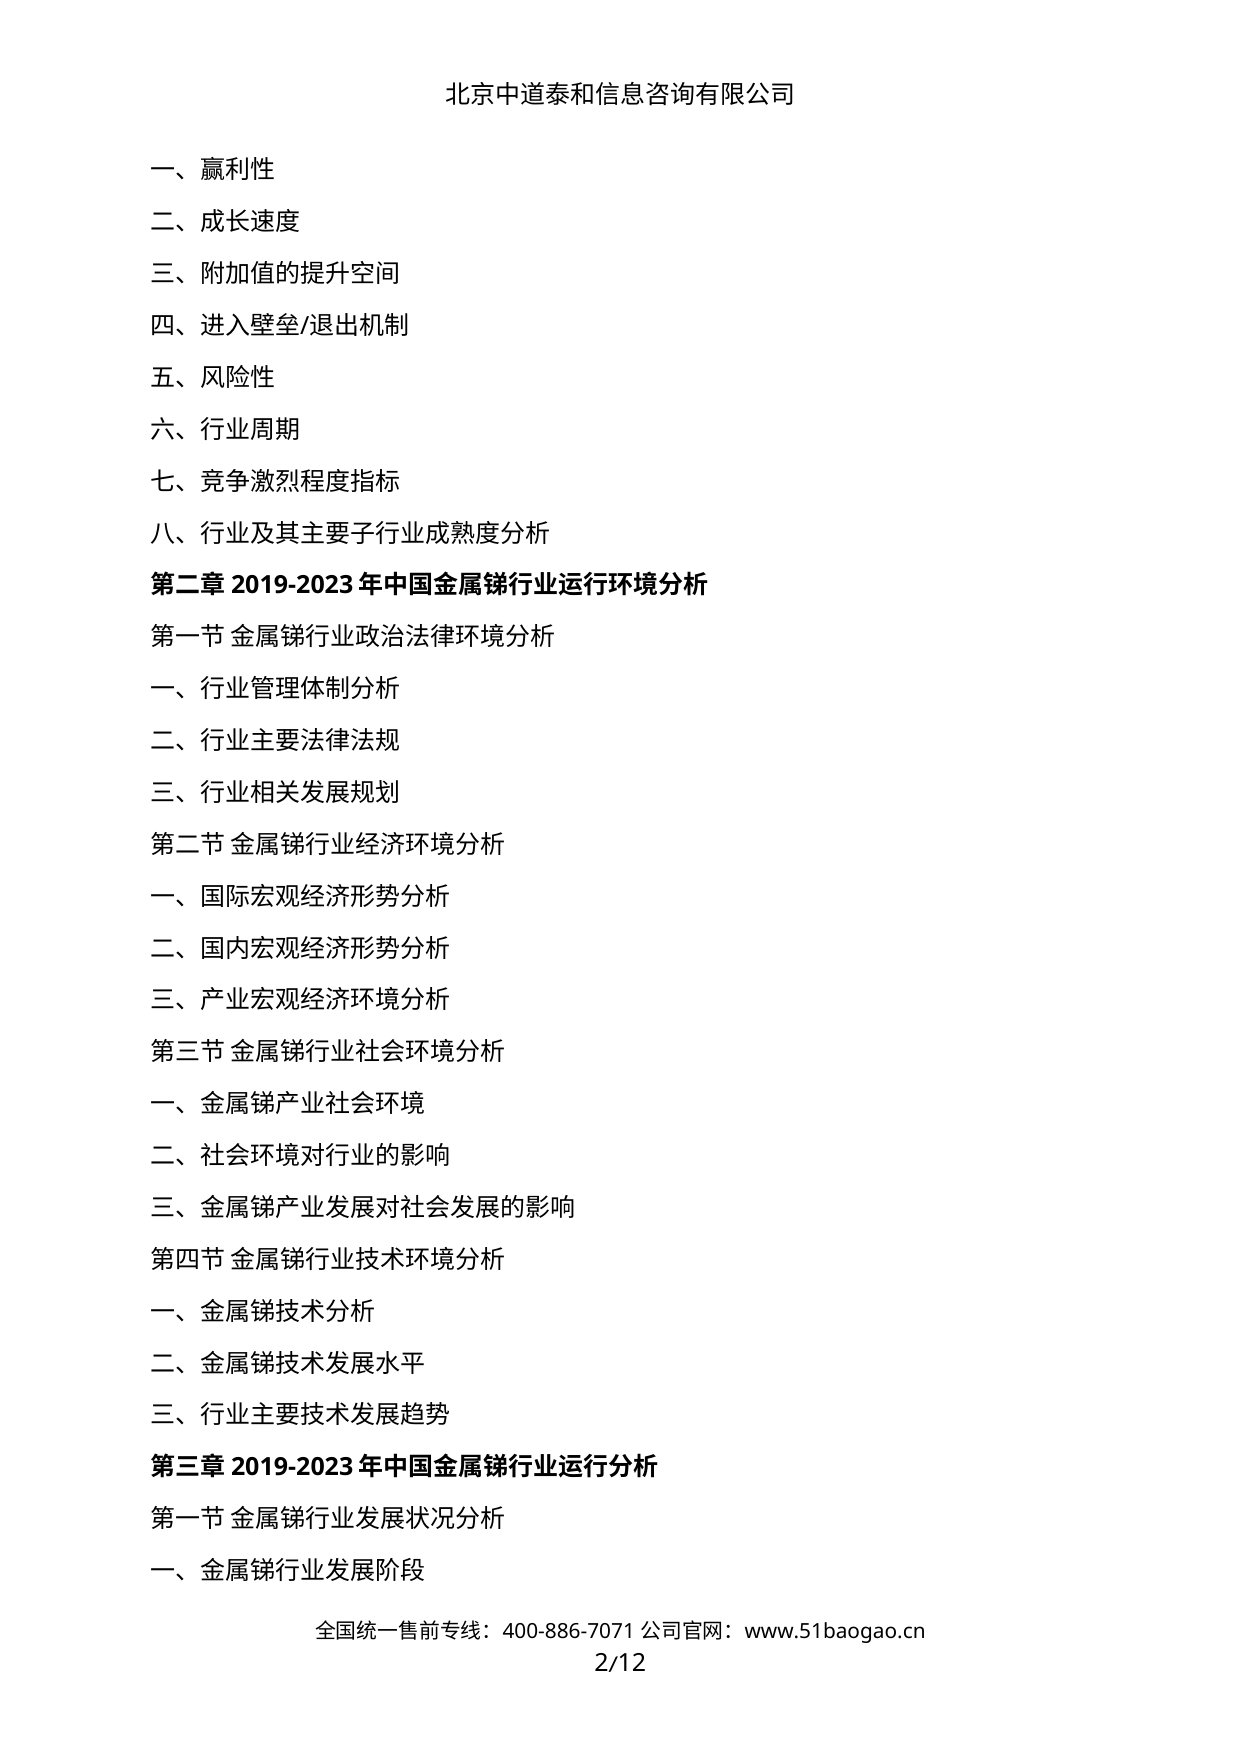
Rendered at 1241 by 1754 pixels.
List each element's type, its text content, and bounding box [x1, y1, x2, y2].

text 五、风险性 [150, 357, 1090, 394]
text 三、产业宏观经济环境分析 [150, 980, 1090, 1016]
text 一、国际宏观经济形势分析 [150, 876, 1090, 912]
text 三、行业主要技术发展趋势 [150, 1395, 1090, 1431]
text 七、竞争激烈程度指标 [150, 461, 1090, 497]
text 一、行业管理体制分析 [150, 669, 1090, 705]
text 八、行业及其主要子行业成熟度分析 [150, 513, 1090, 549]
text 四、进入壁垒/退出机制 [150, 306, 1090, 342]
text 一、金属锑产业社会环境 [150, 1084, 1090, 1120]
text 三、行业相关发展规划 [150, 772, 1090, 809]
text 第三节 金属锑行业社会环境分析 [150, 1032, 1090, 1068]
text 二、成长速度 [150, 202, 1090, 238]
text 第二章 2019-2023年中国金属锑行业运行环境分析 [150, 565, 1090, 601]
text 第二节 金属锑行业经济环境分析 [150, 824, 1090, 861]
text 二、国内宏观经济形势分析 [150, 928, 1090, 964]
text 六、行业周期 [150, 409, 1090, 446]
text 一、金属锑技术分析 [150, 1291, 1090, 1327]
text 二、金属锑技术发展水平 [150, 1343, 1090, 1379]
text 一、赢利性 [150, 150, 1090, 186]
text 第一节 金属锑行业政治法律环境分析 [150, 617, 1090, 653]
text 三、金属锑产业发展对社会发展的影响 [150, 1187, 1090, 1224]
text 二、社会环境对行业的影响 [150, 1136, 1090, 1172]
text 二、行业主要法律法规 [150, 721, 1090, 757]
text 第四节 金属锑行业技术环境分析 [150, 1239, 1090, 1276]
text 一、金属锑行业发展阶段 [150, 1551, 1090, 1587]
text 第一节 金属锑行业发展状况分析 [150, 1499, 1090, 1535]
text 第三章 2019-2023年中国金属锑行业运行分析 [150, 1447, 1090, 1483]
text 三、附加值的提升空间 [150, 254, 1090, 290]
